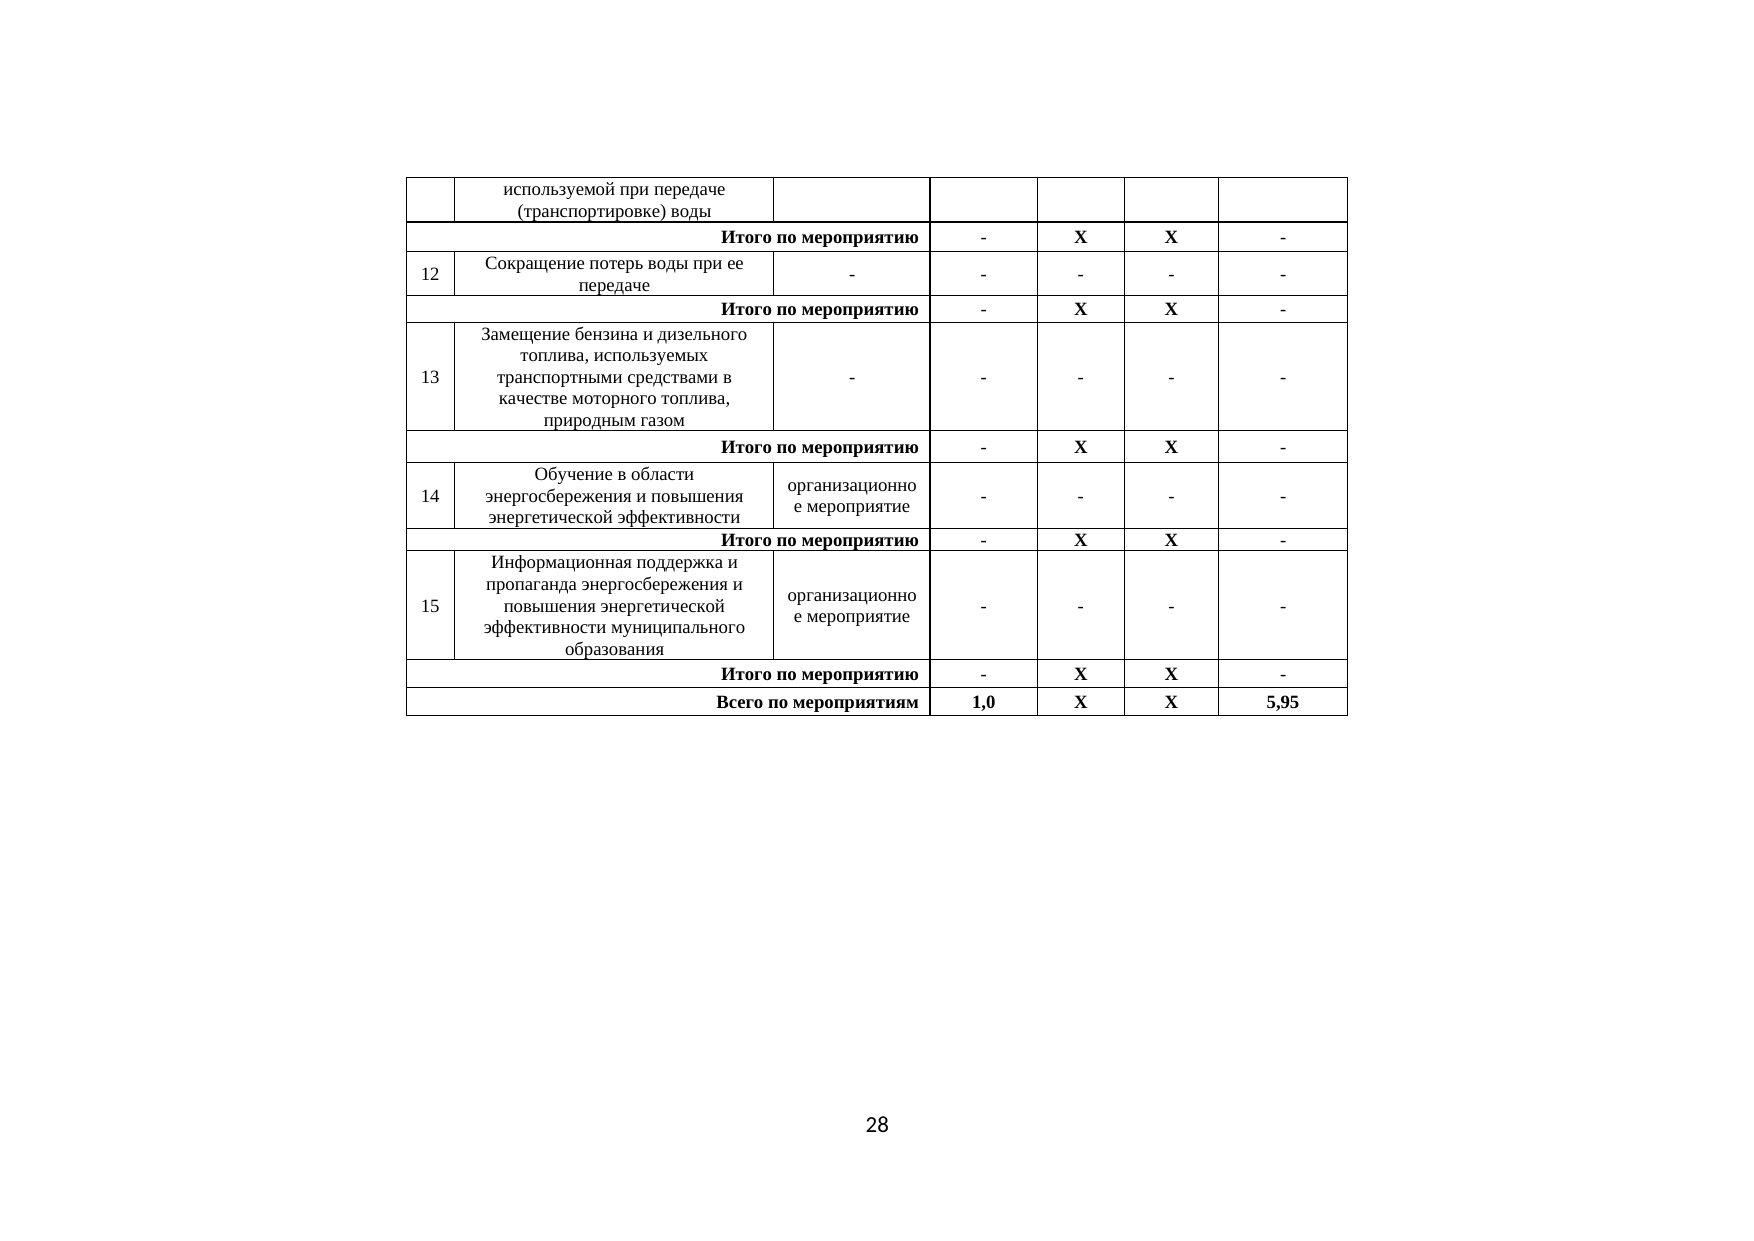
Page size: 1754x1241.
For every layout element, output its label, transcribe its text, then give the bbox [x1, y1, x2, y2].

table_cell Итого по мероприятию [407, 431, 929, 462]
table_cell - [1219, 296, 1347, 322]
table_cell - [774, 323, 929, 430]
table_cell Итого по мероприятию [407, 223, 929, 251]
table_cell - [1219, 660, 1347, 687]
table_cell X [1038, 529, 1124, 550]
table_cell Х [1125, 688, 1218, 715]
table_cell - [1219, 431, 1347, 462]
table_cell Всего по мероприятиям [407, 688, 929, 715]
table_cell - [1038, 463, 1124, 528]
table_cell [407, 323, 454, 430]
table_cell Итого по мероприятию [407, 529, 929, 550]
table_cell - [1038, 551, 1124, 659]
table_cell - [774, 252, 929, 295]
table_cell - [1219, 252, 1347, 295]
table_cell Х [1038, 688, 1124, 715]
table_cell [455, 178, 773, 221]
table_cell X [1125, 529, 1218, 550]
table_cell организационное мероприятие [774, 463, 929, 528]
table_cell - [1125, 252, 1218, 295]
table_cell [407, 178, 454, 221]
table_cell [407, 551, 454, 659]
table_cell 5,95 [1219, 688, 1347, 715]
table_cell Обучение в области энергосбережения и повышения энергетической эффективности [455, 463, 773, 528]
table_cell Итого по мероприятию [407, 296, 929, 322]
table_cell - [931, 660, 1037, 687]
table_cell [407, 252, 454, 295]
table_cell X [1038, 296, 1124, 322]
table_cell X [1038, 223, 1124, 251]
table_cell - [1125, 463, 1218, 528]
table_cell - [931, 323, 1037, 430]
table_cell - [774, 178, 929, 221]
table_cell Сокращение потерь воды при ее передаче [455, 252, 773, 295]
table_cell [407, 463, 454, 528]
table_cell X [1038, 660, 1124, 687]
table_cell - [1125, 551, 1218, 659]
table_cell - [931, 431, 1037, 462]
table_cell Итого по мероприятию [407, 660, 929, 687]
table_cell - [1219, 223, 1347, 251]
table_cell Информационная поддержка и пропаганда энергосбережения и повышения энергетической эффективности муниципального образования [455, 551, 773, 659]
table_cell - [1038, 178, 1124, 221]
table_cell - [931, 551, 1037, 659]
table_cell X [1125, 223, 1218, 251]
table_cell - [1219, 551, 1347, 659]
table_cell - [1038, 323, 1124, 430]
table_cell - [931, 463, 1037, 528]
table_cell - [1219, 529, 1347, 550]
table_cell X [1125, 660, 1218, 687]
table_cell - [1219, 323, 1347, 430]
table_cell - [1125, 323, 1218, 430]
table_cell организационное мероприятие [774, 551, 929, 659]
table_cell X [1125, 296, 1218, 322]
table_cell - [1219, 178, 1347, 221]
table_cell - [931, 296, 1037, 322]
table_cell X [1038, 431, 1124, 462]
table_cell - [1125, 178, 1218, 221]
table_cell - [1038, 252, 1124, 295]
table_cell - [1219, 463, 1347, 528]
table_cell - [931, 223, 1037, 251]
table_cell X [1125, 431, 1218, 462]
table_cell - [931, 252, 1037, 295]
table_cell 1,0 [931, 688, 1037, 715]
table_cell - [931, 178, 1037, 221]
table_cell Замещение бензина и дизельного топлива, используемых транспортными средствами в качестве моторного топлива, природным газом [455, 323, 773, 430]
table_cell - [931, 529, 1037, 550]
